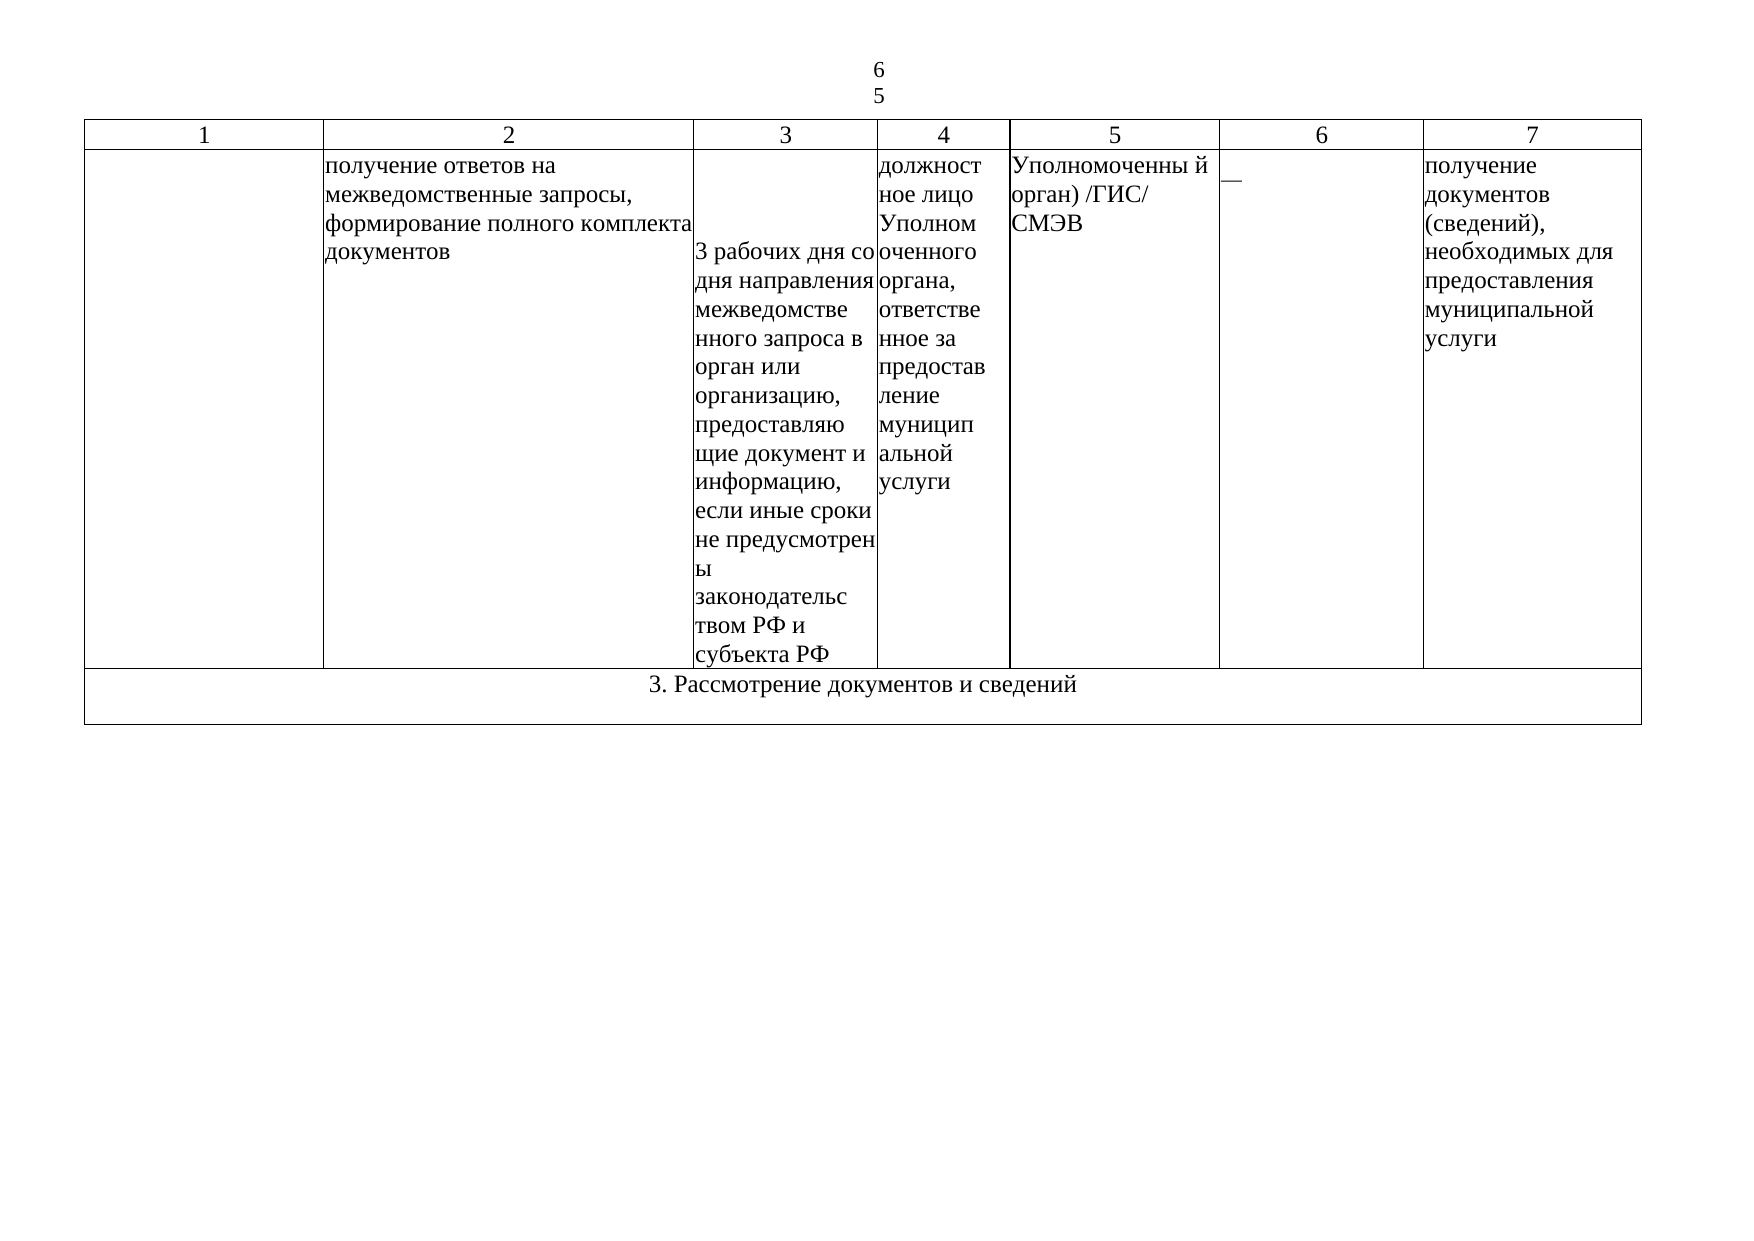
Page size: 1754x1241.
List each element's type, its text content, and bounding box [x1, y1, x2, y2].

table_cell [85, 150, 323, 668]
table_header 4 [878, 120, 1009, 149]
table_header 1 [85, 120, 323, 149]
table_header 5 [1011, 120, 1219, 149]
table_cell Уполномоченны й орган) /ГИС/ СМЭВ [1011, 150, 1219, 668]
table_header 7 [1424, 120, 1641, 149]
table_header 3 [694, 120, 877, 149]
table_cell 3 рабочих дня со дня направления межведомстве нного запроса в орган или организацию, предоставляю щие документ и информацию, если иные сроки не предусмотрен ы законодательс твом РФ и субъекта РФ [694, 150, 877, 668]
table_cell получение документов (сведений), необходимых для предоставления муниципальной услуги [1424, 150, 1641, 668]
table_cell 3. Рассмотрение документов и сведений [85, 669, 1641, 724]
table_cell получение ответов на межведомственные запросы, формирование полного комплекта документов [324, 150, 693, 668]
table_header 2 [324, 120, 693, 149]
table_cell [878, 150, 1009, 668]
table_cell — [1220, 150, 1423, 668]
table_header 6 [1220, 120, 1423, 149]
